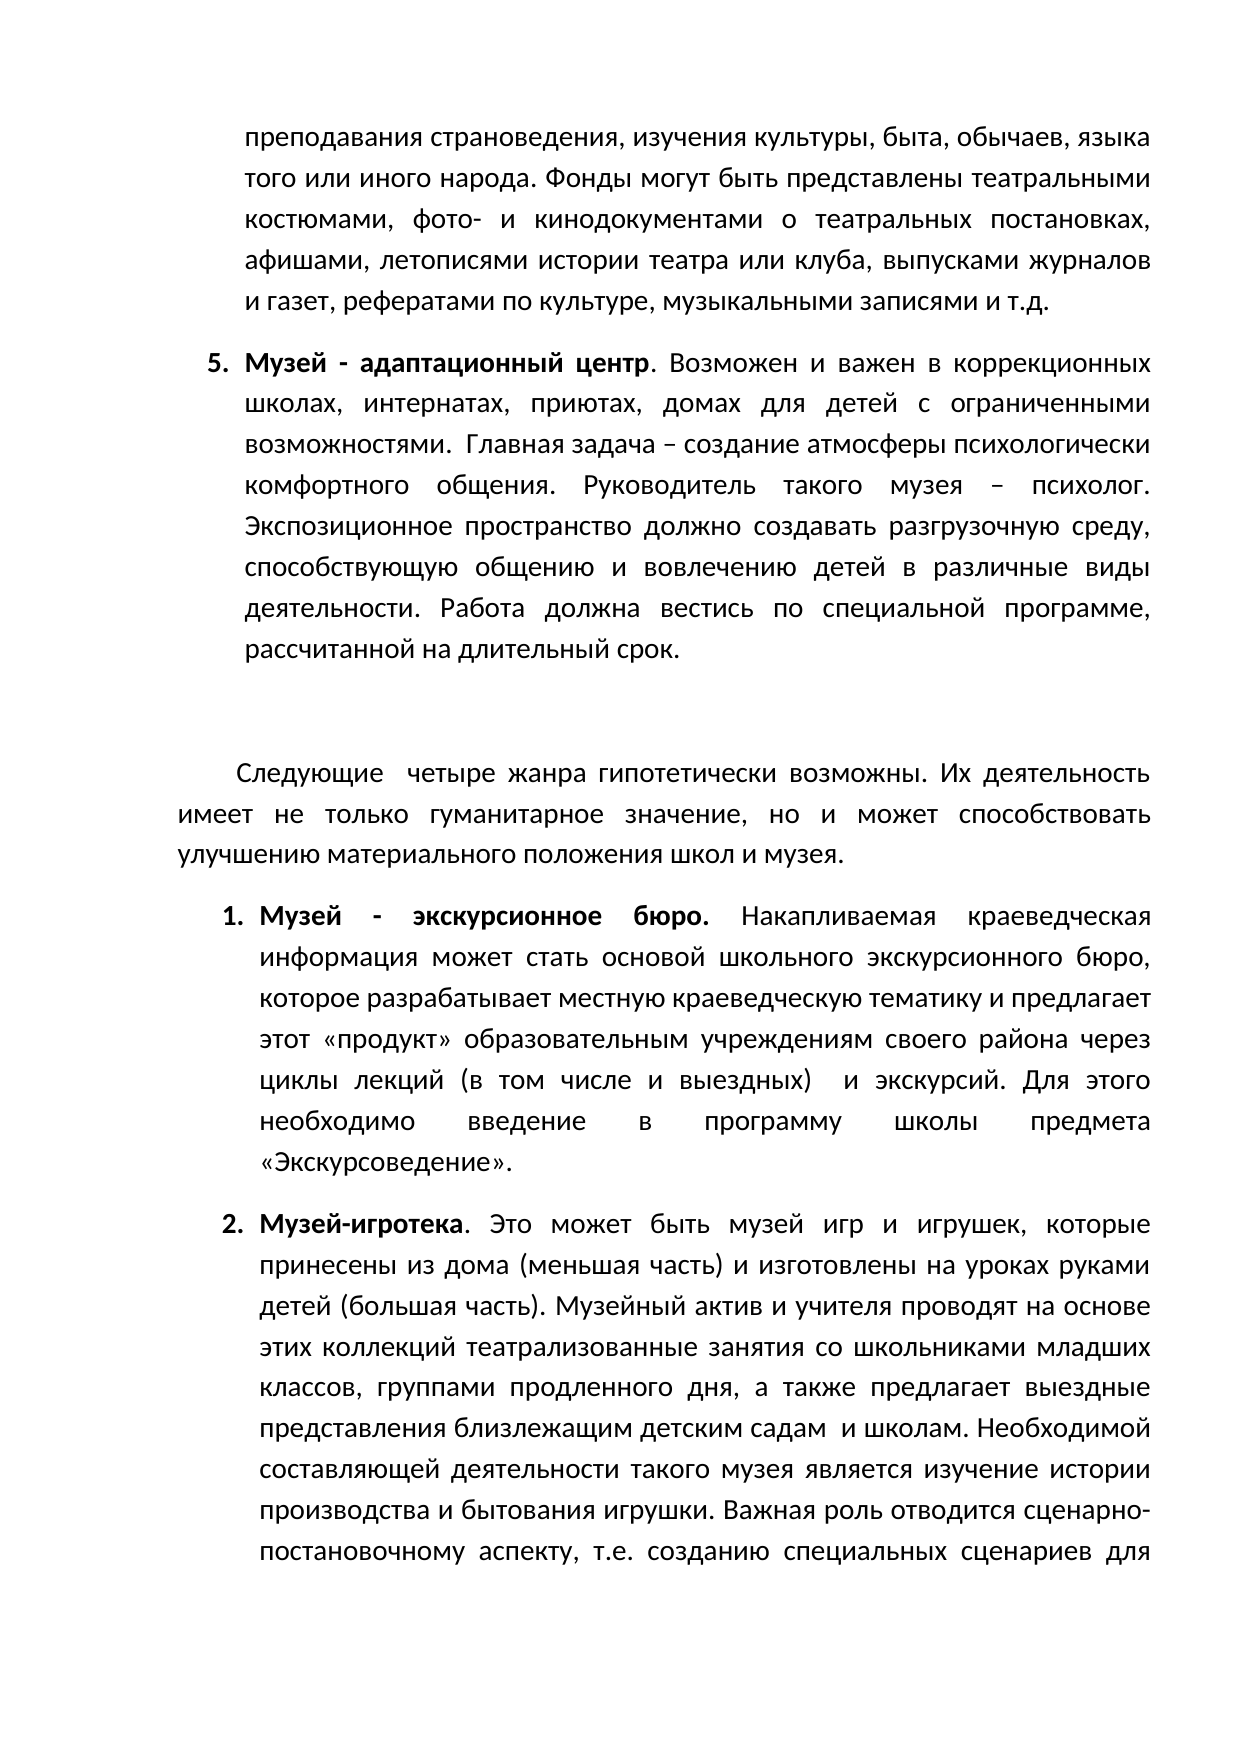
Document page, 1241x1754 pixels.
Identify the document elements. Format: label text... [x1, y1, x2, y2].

list Музей - экскурсионное бюро. Накапливаемая краеведческая информация может стать основой школьного экскурсионного бюро, которое разрабатывает местную краеведческую тематику и предлагает этот «продукт» образовательным учреждениям своего района через циклы лекций (в том числе и выездных) и экскурсий. Для этого необходимо введение в программу школы предмета «Экскурсоведение». [222, 897, 1152, 1179]
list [207, 118, 1152, 317]
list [222, 1205, 1152, 1568]
list Музей - адаптационный центр. Возможен и важен в коррекционных школах, интернатах, приютах, домах для детей с ограниченными возможностями. Главная задача – создание атмосферы психологически комфортного общения. Руководитель такого музея – психолог. Экспозиционное пространство должно создавать разгрузочную среду, способствующую общению и вовлечению детей в различные виды деятельности. Работа должна вестись по специальной программе, рассчитанной на длительный срок. [207, 344, 1152, 666]
text Следующие четыре жанра гипотетически возможны. Их деятельность имеет не только гуманитарное значение, но и может способствовать улучшению материального положения школ и музея. [177, 754, 1152, 871]
